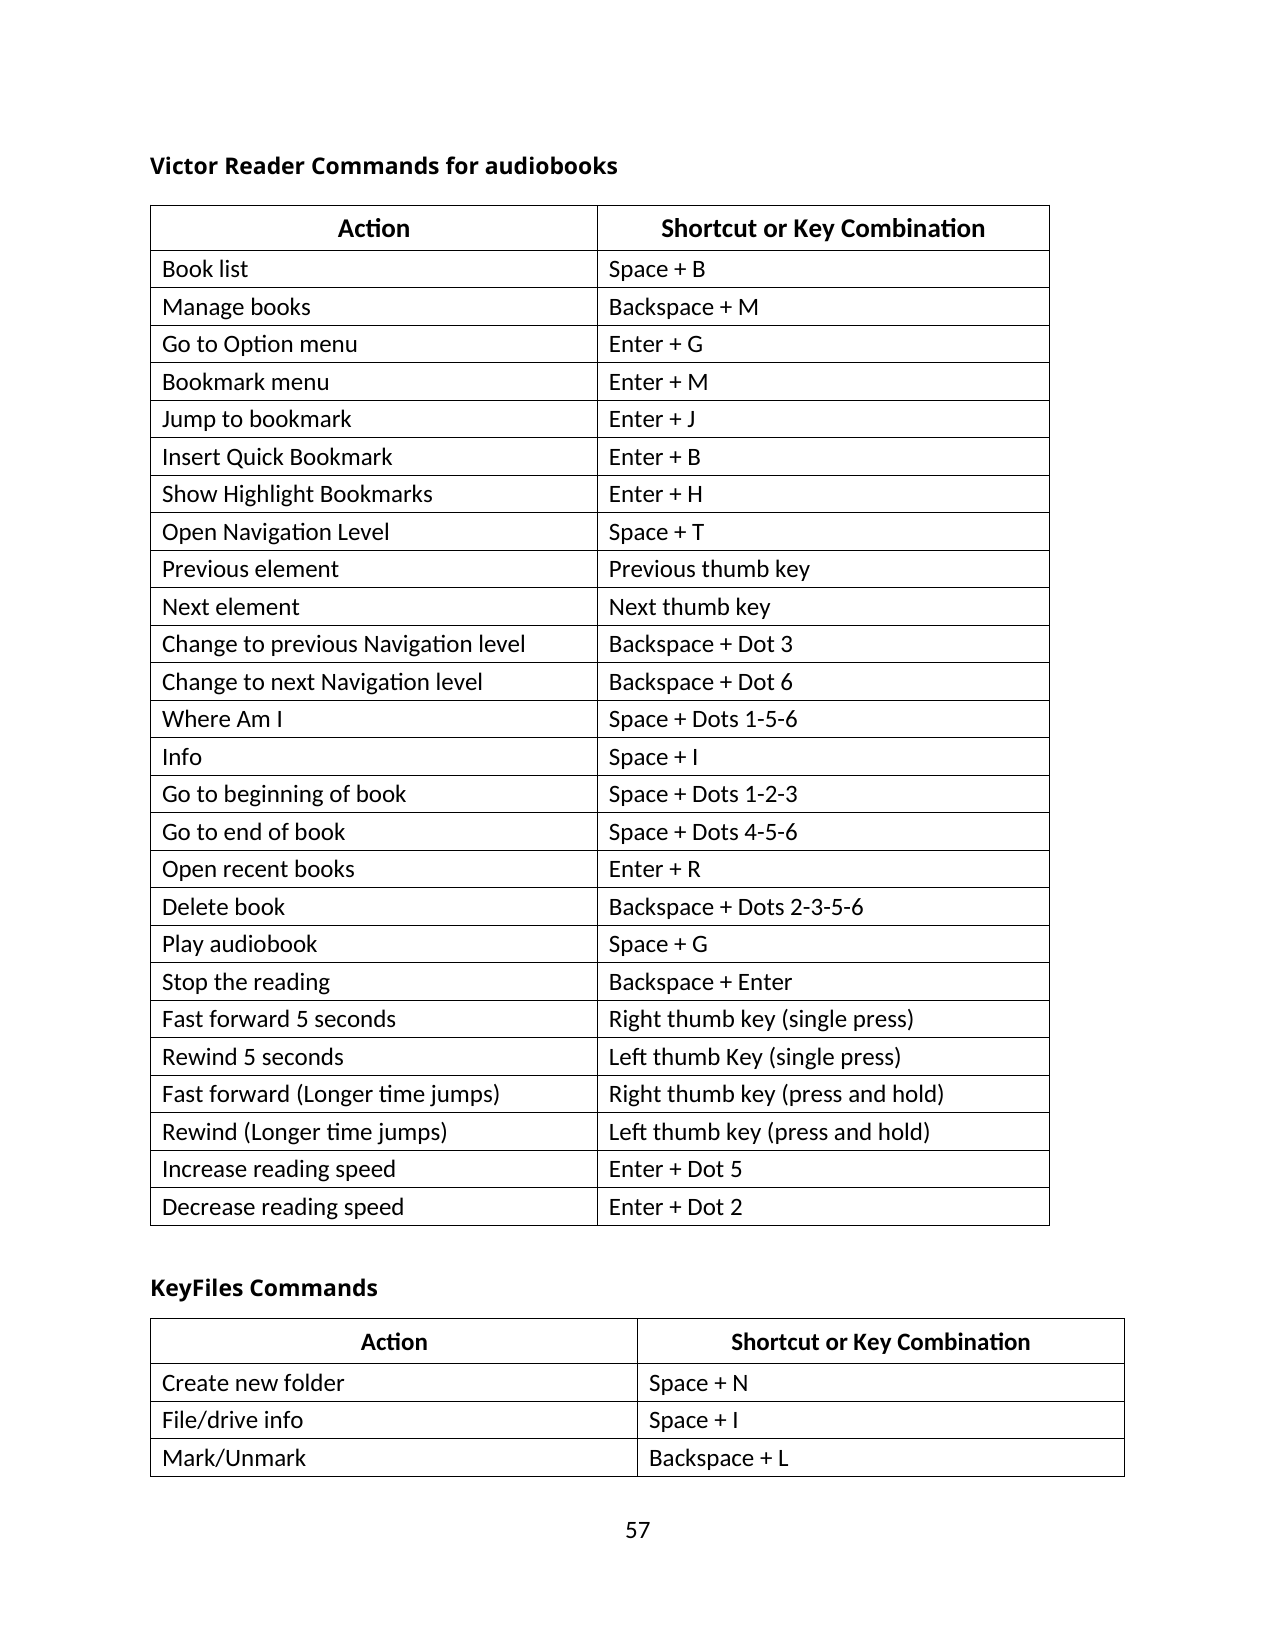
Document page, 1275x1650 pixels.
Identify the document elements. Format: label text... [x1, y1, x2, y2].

text KeyFiles Commands [150, 1272, 1125, 1303]
table_cell Next thumb key [598, 588, 1049, 624]
table_cell Play audiobook [151, 926, 597, 962]
table_cell Fast forward (Longer time jumps) [151, 1076, 597, 1112]
table_cell Fast forward 5 seconds [151, 1001, 597, 1037]
table_cell Enter + G [598, 326, 1049, 362]
table_header Shortcut or Key Combination [598, 206, 1049, 249]
table_cell Decrease reading speed [151, 1188, 597, 1224]
table_cell Backspace + M [598, 288, 1049, 324]
table_header Action [151, 1319, 637, 1363]
table_cell Go to beginning of book [151, 776, 597, 812]
table_cell Backspace + Dot 3 [598, 626, 1049, 662]
table_cell Stop the reading [151, 963, 597, 999]
table_cell Rewind (Longer time jumps) [151, 1113, 597, 1149]
table_cell Space + I [638, 1402, 1124, 1438]
table_cell Insert Quick Bookmark [151, 438, 597, 474]
table_cell Open Navigation Level [151, 513, 597, 549]
table_cell Mark/Unmark [151, 1439, 637, 1476]
table_cell Right thumb key (press and hold) [598, 1076, 1049, 1112]
table_cell Create new folder [151, 1364, 637, 1401]
table_cell Previous element [151, 551, 597, 587]
table_header Shortcut or Key Combination [638, 1319, 1124, 1363]
table_cell Open recent books [151, 851, 597, 887]
table_cell Space + G [598, 926, 1049, 962]
table_cell Enter + B [598, 438, 1049, 474]
table_cell Next element [151, 588, 597, 624]
table_cell Backspace + L [638, 1439, 1124, 1476]
table_cell Right thumb key (single press) [598, 1001, 1049, 1037]
table_cell Space + N [638, 1364, 1124, 1401]
table_cell Bookmark menu [151, 363, 597, 399]
table_cell Left thumb key (press and hold) [598, 1113, 1049, 1149]
table_cell Enter + M [598, 363, 1049, 399]
table_cell Rewind 5 seconds [151, 1038, 597, 1074]
table_cell Space + I [598, 738, 1049, 774]
table_cell Book list [151, 251, 597, 287]
table_cell Space + Dots 1-5-6 [598, 701, 1049, 737]
table_cell Where Am I [151, 701, 597, 737]
table_cell Enter + J [598, 401, 1049, 437]
table_cell Go to end of book [151, 813, 597, 849]
table_cell Jump to bookmark [151, 401, 597, 437]
table_cell Backspace + Dots 2-3-5-6 [598, 888, 1049, 924]
table_cell Space + Dots 1-2-3 [598, 776, 1049, 812]
table_cell Left thumb Key (single press) [598, 1038, 1049, 1074]
table_cell Delete book [151, 888, 597, 924]
table_cell Backspace + Enter [598, 963, 1049, 999]
table_cell Change to previous Navigation level [151, 626, 597, 662]
table_cell Backspace + Dot 6 [598, 663, 1049, 699]
table_cell File/drive info [151, 1402, 637, 1438]
table_cell Enter + H [598, 476, 1049, 512]
table_cell Enter + R [598, 851, 1049, 887]
table_cell Enter + Dot 2 [598, 1188, 1049, 1224]
table_cell Space + Dots 4-5-6 [598, 813, 1049, 849]
text Victor Reader Commands for audiobooks [150, 150, 1125, 181]
table_cell Go to Option menu [151, 326, 597, 362]
table_cell Enter + Dot 5 [598, 1151, 1049, 1187]
table_cell Increase reading speed [151, 1151, 597, 1187]
table_cell Previous thumb key [598, 551, 1049, 587]
table_cell Info [151, 738, 597, 774]
table_cell Change to next Navigation level [151, 663, 597, 699]
table_cell Show Highlight Bookmarks [151, 476, 597, 512]
table_cell Space + T [598, 513, 1049, 549]
table_cell Manage books [151, 288, 597, 324]
table_header Action [151, 206, 597, 249]
table_cell Space + B [598, 251, 1049, 287]
